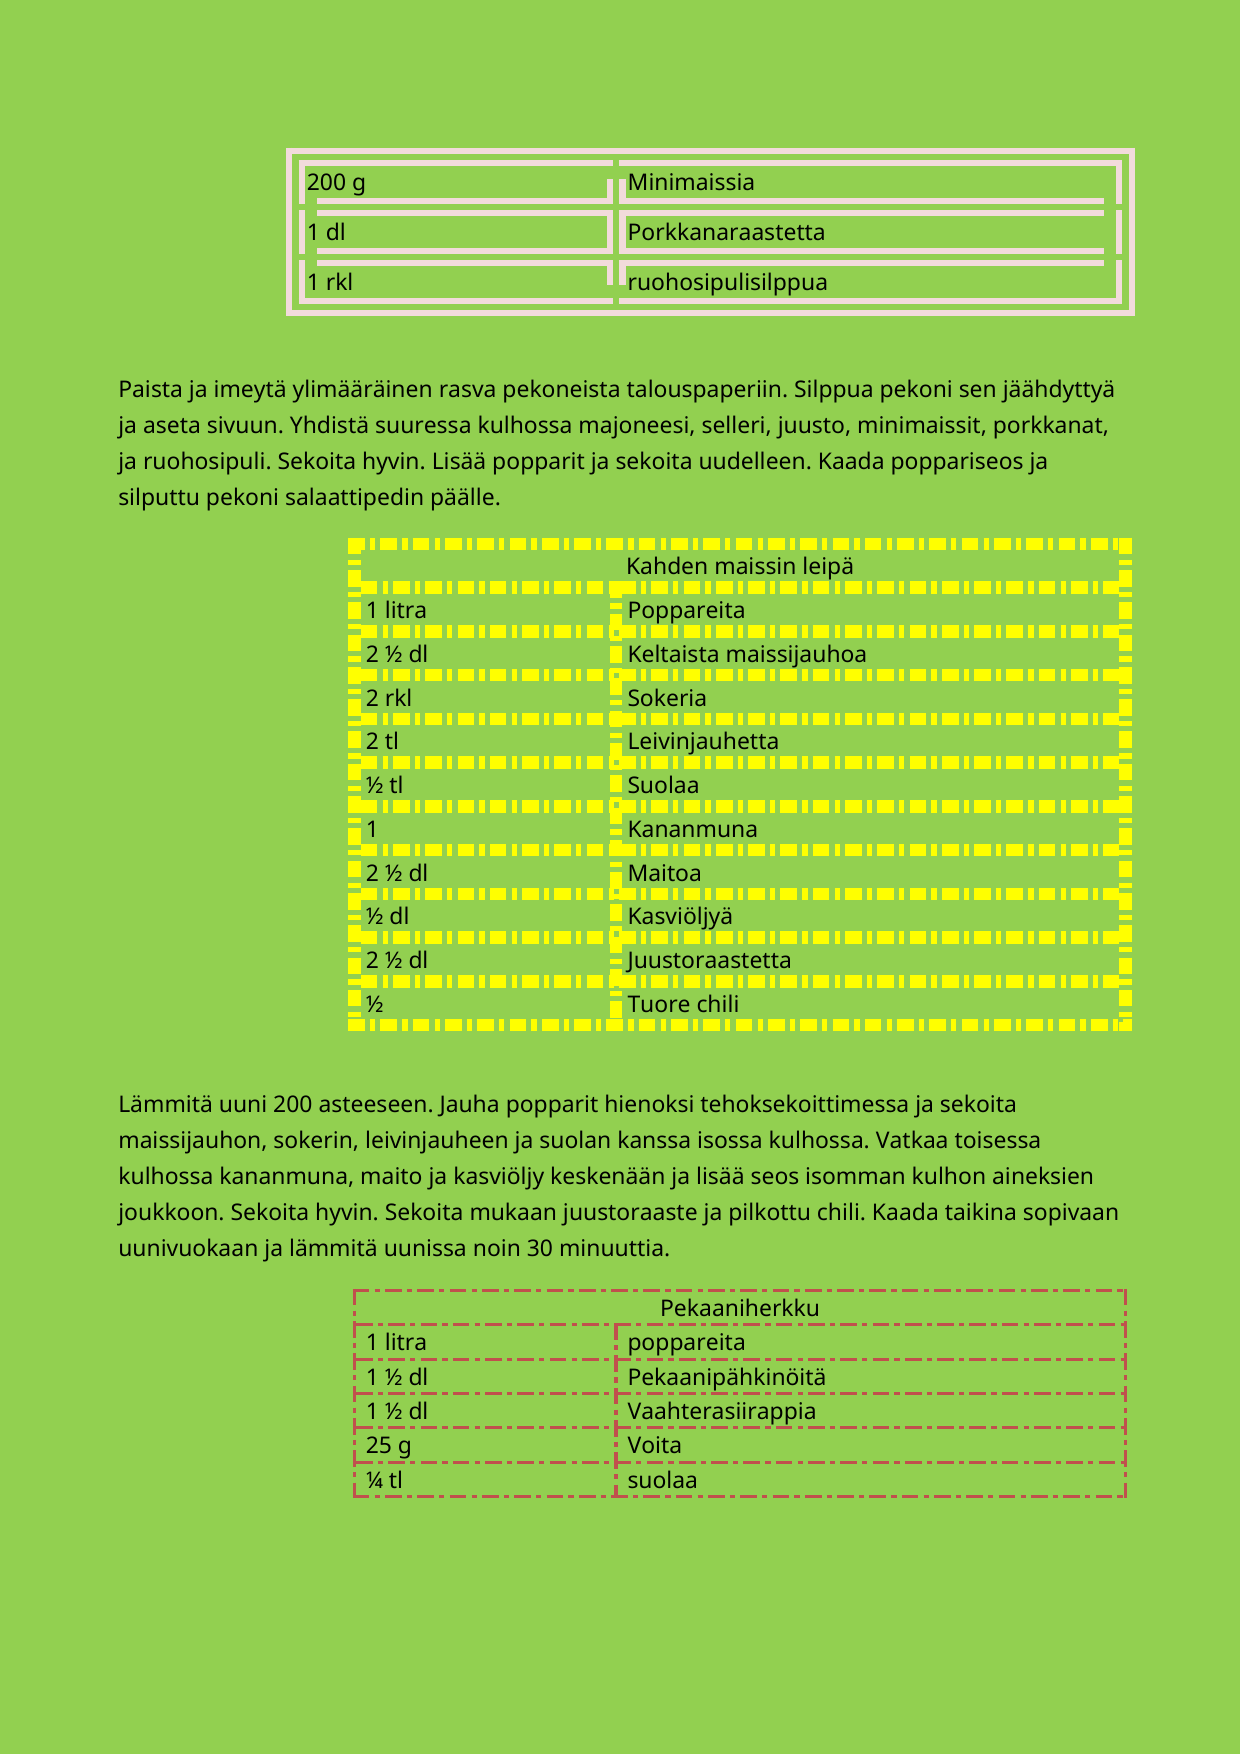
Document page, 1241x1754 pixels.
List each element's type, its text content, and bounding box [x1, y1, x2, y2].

table_cell 1 [354, 800, 616, 844]
table_cell Pekaanipähkinöitä [616, 1358, 1125, 1392]
table_cell Sokeria [616, 669, 1125, 713]
table_cell 200 g [295, 154, 616, 198]
table_cell 2 ½ dl [354, 625, 616, 669]
table_header Kahden maissin leipä [354, 538, 1125, 581]
table_cell suolaa [616, 1461, 1125, 1495]
table_cell 2 ½ dl [354, 844, 616, 888]
table_cell Kananmuna [616, 800, 1125, 844]
table_cell 25 g [354, 1426, 616, 1461]
table_cell 1 rkl [295, 248, 616, 298]
table_cell 2 rkl [354, 669, 616, 713]
text Paista ja imeytä ylimääräinen rasva pekoneista talouspaperiin. Silppua pekoni sen jäähdyttyä ja aseta sivuun. Yhdistä suuressa kulhossa majoneesi, selleri, juusto, minimaissit, porkkanat, ja ruohosipuli. Sekoita hyvin. Lisää popparit ja sekoita uudelleen. Kaada poppariseos ja silputtu pekoni salaattipedin päälle. [118, 373, 1122, 512]
table_cell ½ dl [354, 888, 616, 931]
table_cell 2 tl [354, 713, 616, 756]
table_cell 1 litra [354, 1323, 616, 1357]
table_cell poppareita [616, 1323, 1125, 1357]
table_cell ½ [354, 975, 616, 1019]
table_cell Kasviöljyä [616, 888, 1125, 931]
table_cell Vaahterasiirappia [616, 1392, 1125, 1426]
table_cell 2 ½ dl [354, 931, 616, 975]
table_cell ¼ tl [354, 1461, 616, 1495]
table_cell Porkkanaraastetta [616, 198, 1125, 248]
table_cell Tuore chili [616, 975, 1125, 1019]
table_cell 1 litra [354, 581, 616, 625]
table_cell ruohosipulisilppua [616, 248, 1125, 298]
table_cell Poppareita [616, 581, 1125, 625]
table_cell Maitoa [616, 844, 1125, 888]
text Lämmitä uuni 200 asteeseen. Jauha popparit hienoksi tehoksekoittimessa ja sekoita maissijauhon, sokerin, leivinjauheen ja suolan kanssa isossa kulhossa. Vatkaa toisessa kulhossa kananmuna, maito ja kasviöljy keskenään ja lisää seos isomman kulhon aineksien joukkoon. Sekoita hyvin. Sekoita mukaan juustoraaste ja pilkottu chili. Kaada taikina sopivaan uunivuokaan ja lämmitä uunissa noin 30 minuuttia. [118, 1088, 1122, 1263]
table_cell Leivinjauhetta [616, 713, 1125, 756]
table_cell 1 dl [295, 198, 616, 248]
table_cell Minimaissia [616, 154, 1125, 198]
table_cell ½ tl [354, 756, 616, 800]
table_header Pekaaniherkku [354, 1289, 1125, 1323]
table_cell 1 ½ dl [354, 1358, 616, 1392]
table_cell Keltaista maissijauhoa [616, 625, 1125, 669]
table_cell Juustoraastetta [616, 931, 1125, 975]
table_cell 1 ½ dl [354, 1392, 616, 1426]
table_cell Suolaa [616, 756, 1125, 800]
table_cell Voita [616, 1426, 1125, 1461]
